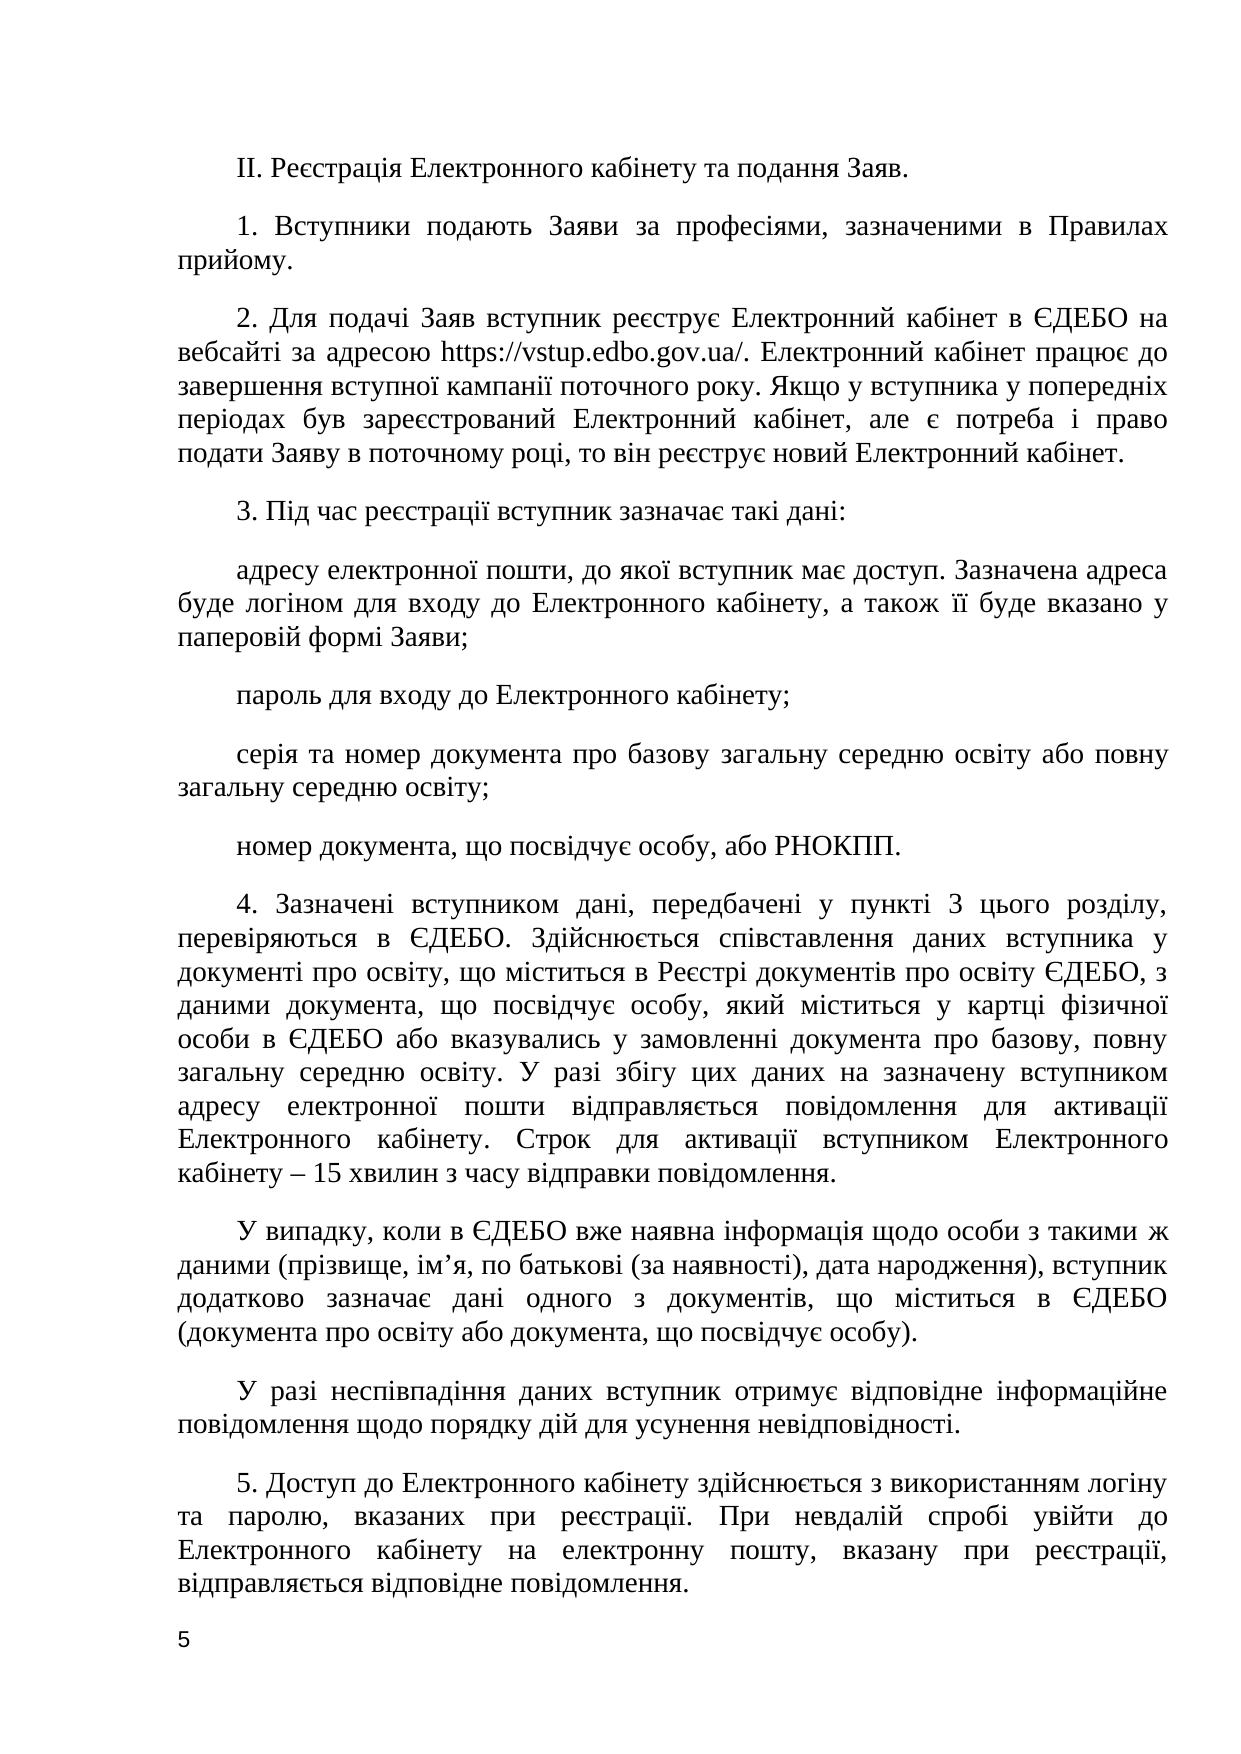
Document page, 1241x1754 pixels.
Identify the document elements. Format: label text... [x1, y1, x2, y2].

text номер документа, що посвідчує особу, або РНОКПП. [177, 828, 1168, 862]
text 3. Під час реєстрації вступник зазначає такі дані: [177, 493, 1168, 527]
text У випадку, коли в ЄДЕБО вже наявна інформація щодо особи з такими ж даними (прізвище, ім’я, по батькові (за наявності), дата народження), вступник додатково зазначає дані одного з документів, що міститься в ЄДЕБО (документа про освіту або документа, що посвідчує особу). [177, 1213, 1168, 1348]
text II. Реєстрація Електронного кабінету та подання Заяв. [177, 150, 1168, 183]
text адресу електронної пошти, до якої вступник має доступ. Зазначена адреса буде логіном для входу до Електронного кабінету, а також її буде вказано у паперовій формі Заяви; [177, 552, 1168, 652]
text У разі неспівпадіння даних вступник отримує відповідне інформаційне повідомлення щодо порядку дій для усунення невідповідності. [177, 1373, 1168, 1440]
text серія та номер документа про базову загальну середню освіту або повну загальну середню освіту; [177, 736, 1168, 803]
text 1. Вступники подають Заяви за професіями, зазначеними в Правилах прийому. [177, 208, 1168, 276]
text 2. Для подачі Заяв вступник реєструє Електронний кабінет в ЄДЕБО на вебсайті за адресою https://vstup.edbo.gov.ua/. Електронний кабінет працює до завершення вступної кампанії поточного року. Якщо у вступника у попередніх періодах був зареєстрований Електронний кабінет, але є потреба і право подати Заяву в поточному році, то він реєструє новий Електронний кабінет. [177, 301, 1168, 468]
text 4. Зазначені вступником дані, передбачені у пункті 3 цього розділу, перевіряються в ЄДЕБО. Здійснюється співставлення даних вступника у документі про освіту, що міститься в Реєстрі документів про освіту ЄДЕБО, з даними документа, що посвідчує особу, який міститься у картці фізичної особи в ЄДЕБО або вказувались у замовленні документа про базову, повну загальну середню освіту. У разі збігу цих даних на зазначену вступником адресу електронної пошти відправляється повідомлення для активації Електронного кабінету. Строк для активації вступником Електронного кабінету – 15 хвилин з часу відправки повідомлення. [177, 887, 1168, 1188]
text пароль для входу до Електронного кабінету; [177, 677, 1168, 711]
text 5. Доступ до Електронного кабінету здійснюється з використанням логіну та паролю, вказаних при реєстрації. При невдалій спробі увійти до Електронного кабінету на електронну пошту, вказану при реєстрації, відправляється відповідне повідомлення. [177, 1465, 1168, 1599]
